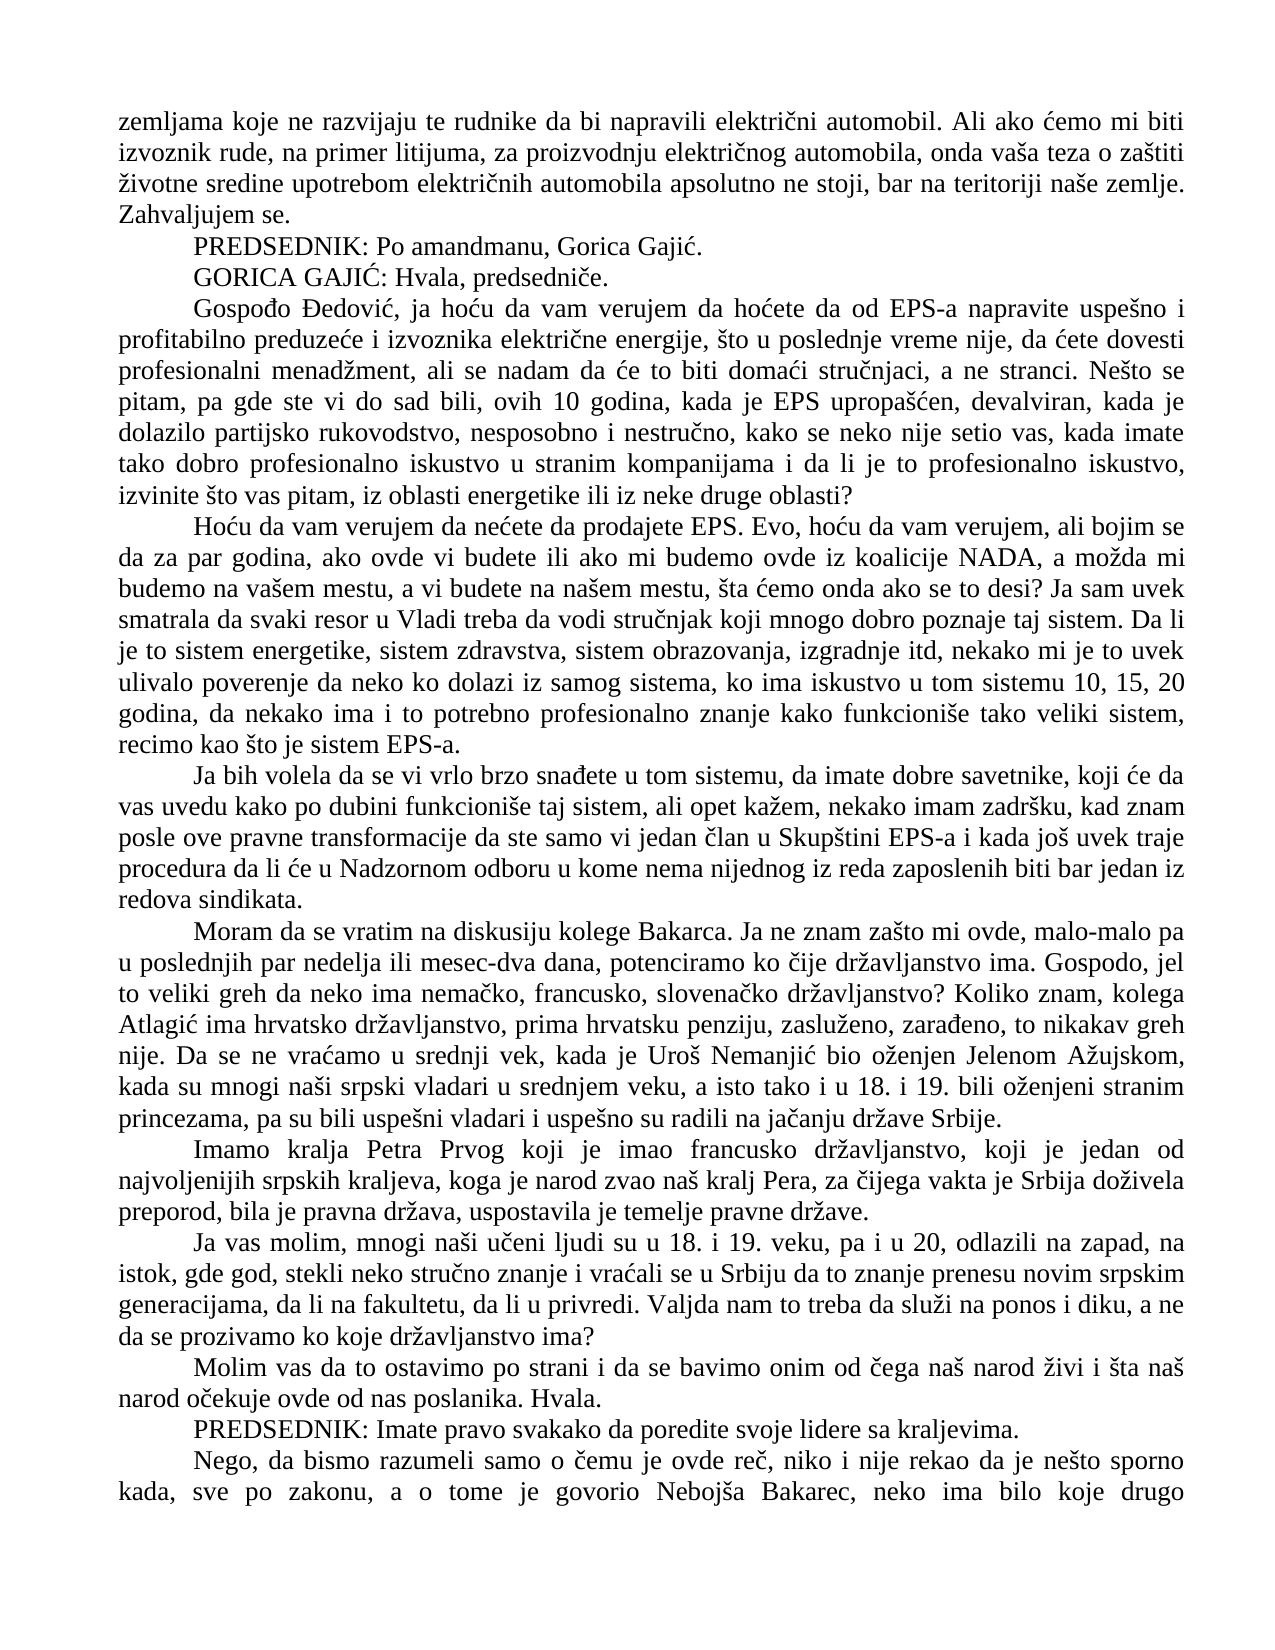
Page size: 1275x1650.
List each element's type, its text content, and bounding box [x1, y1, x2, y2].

text Imamo kralja Petra Prvog koji je imao francusko državljanstvo, koji je jedan od najvoljenijih srpskih kraljeva, koga je narod zvao naš kralj Pera, za čijega vakta je Srbija doživela preporod, bila je pravna država, uspostavila je temelje pravne države. [118, 1133, 1186, 1226]
text Hoću da vam verujem da nećete da prodajete EPS. Evo, hoću da vam verujem, ali bojim se da za par godina, ako ovde vi budete ili ako mi budemo ovde iz koalicije NADA, a možda mi budemo na vašem mestu, a vi budete na našem mestu, šta ćemo onda ako se to desi? Ja sam uvek smatrala da svaki resor u Vladi treba da vodi stručnjak koji mnogo dobro poznaje taj sistem. Da li je to sistem energetike, sistem zdravstva, sistem obrazovanja, izgradnje itd, nekako mi je to uvek ulivalo poverenje da neko ko dolazi iz samog sistema, ko ima iskustvo u tom sistemu 10, 15, 20 godina, da nekako ima i to potrebno profesionalno znanje kako funkcioniše tako veliki sistem, recimo kao što je sistem EPS-a. [118, 510, 1186, 759]
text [118, 105, 1186, 229]
text Moram da se vratim na diskusiju kolege Bakarca. Ja ne znam zašto mi ovde, malo-malo pa u poslednjih par nedelja ili mesec-dva dana, potenciramo ko čije državljanstvo ima. Gospodo, jel to veliki greh da neko ima nemačko, francusko, slovenačko državljanstvo? Koliko znam, kolega Atlagić ima hrvatsko državljanstvo, prima hrvatsku penziju, zasluženo, zarađeno, to nikakav greh nije. Da se ne vraćamo u srednji vek, kada je Uroš Nemanjić bio oženjen Jelenom Ažujskom, kada su mnogi naši srpski vladari u srednjem veku, a isto tako i u 18. i 19. bili oženjeni stranim princezama, pa su bili uspešni vladari i uspešno su radili na jačanju države Srbije. [118, 915, 1186, 1133]
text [118, 1444, 1186, 1507]
text Molim vas da to ostavimo po strani i da se bavimo onim od čega naš narod živi i šta naš narod očekuje ovde od nas poslanika. Hvala. [118, 1351, 1186, 1413]
text PREDSEDNIK: Po amandmanu, Gorica Gajić. [118, 229, 1186, 261]
text Ja vas molim, mnogi naši učeni ljudi su u 18. i 19. veku, pa i u 20, odlazili na zapad, na istok, gde god, stekli neko stručno znanje i vraćali se u Srbiju da to znanje prenesu novim srpskim generacijama, da li na fakultetu, da li u privredi. Valjda nam to treba da služi na ponos i diku, a ne da se prozivamo ko koje državljanstvo ima? [118, 1226, 1186, 1351]
text Ja bih volela da se vi vrlo brzo snađete u tom sistemu, da imate dobre savetnike, koji će da vas uvedu kako po dubini funkcioniše taj sistem, ali opet kažem, nekako imam zadršku, kad znam posle ove pravne transformacije da ste samo vi jedan član u Skupštini EPS-a i kada još uvek traje procedura da li će u Nadzornom odboru u kome nema nijednog iz reda zaposlenih biti bar jedan iz redova sindikata. [118, 759, 1186, 915]
text Gospođo Đedović, ja hoću da vam verujem da hoćete da od EPS-a napravite uspešno i profitabilno preduzeće i izvoznika električne energije, što u poslednje vreme nije, da ćete dovesti profesionalni menadžment, ali se nadam da će to biti domaći stručnjaci, a ne stranci. Nešto se pitam, pa gde ste vi do sad bili, ovih 10 godina, kada je EPS upropašćen, devalviran, kada je dolazilo partijsko rukovodstvo, nesposobno i nestručno, kako se neko nije setio vas, kada imate tako dobro profesionalno iskustvo u stranim kompanijama i da li je to profesionalno iskustvo, izvinite što vas pitam, iz oblasti energetike ili iz neke druge oblasti? [118, 292, 1186, 510]
text PREDSEDNIK: Imate pravo svakako da poredite svoje lidere sa kraljevima. [118, 1413, 1186, 1444]
text GORICA GAJIĆ: Hvala, predsedniče. [118, 261, 1186, 292]
